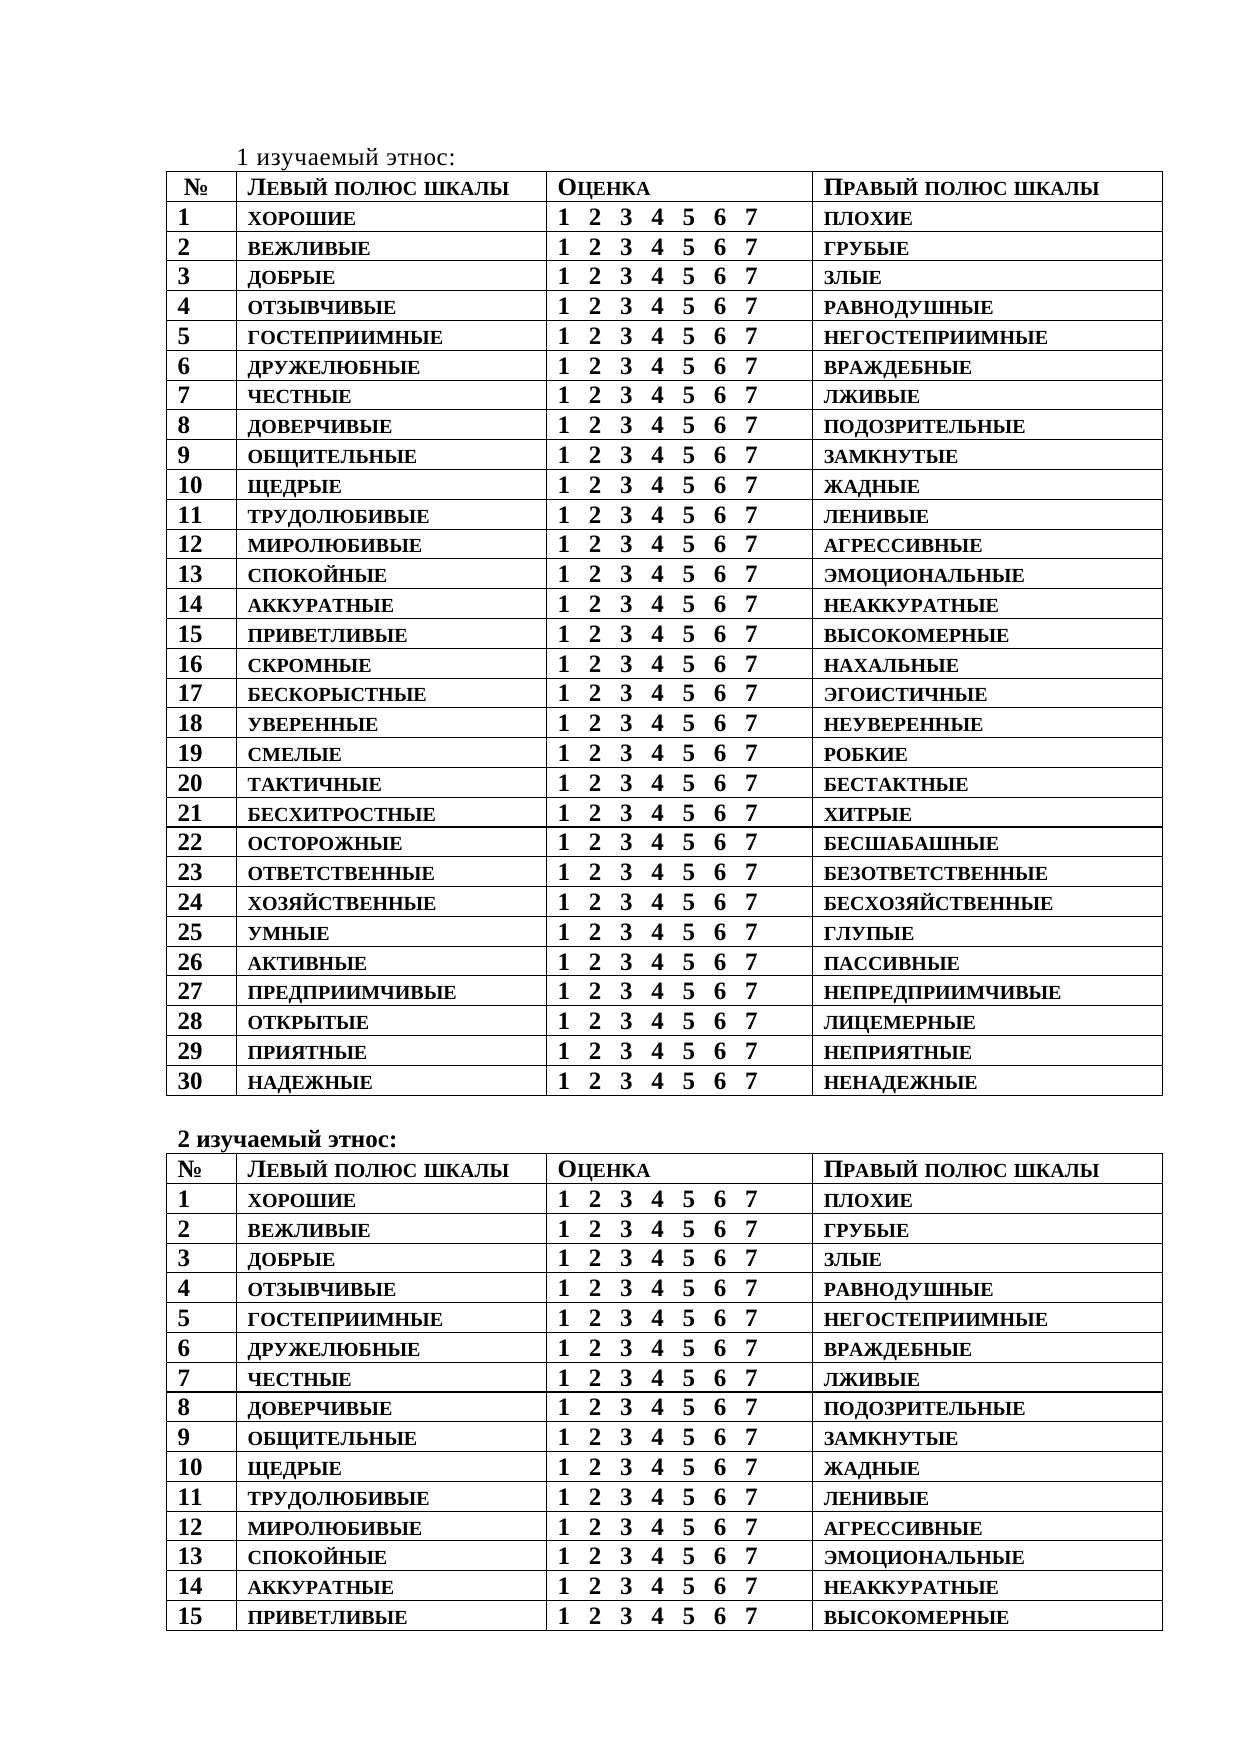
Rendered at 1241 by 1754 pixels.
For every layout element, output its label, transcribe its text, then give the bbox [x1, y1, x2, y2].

table_cell ленивые [813, 1482, 1162, 1511]
table_header Левый полюс шкалы [237, 172, 546, 201]
table_cell 3 [167, 261, 236, 290]
table_header Левый полюс шкалы [237, 1154, 546, 1183]
table_cell честные [237, 1363, 546, 1391]
table_cell 1 2 3 4 5 6 7 [547, 976, 812, 1005]
table_cell уверенные [237, 708, 546, 737]
table_cell 1 2 3 4 5 6 7 [547, 649, 812, 677]
table_cell 11 [167, 500, 236, 528]
table_cell гостеприимные [237, 321, 546, 350]
table_cell 20 [167, 768, 236, 797]
table_cell 13 [167, 1541, 236, 1570]
table_cell нахальные [813, 649, 1162, 677]
table_cell щедрые [237, 1452, 546, 1481]
table_cell 1 2 3 4 5 6 7 [547, 351, 812, 379]
table_cell 13 [167, 559, 236, 588]
table_cell 1 2 3 4 5 6 7 [547, 1571, 812, 1600]
table_header № [167, 172, 236, 201]
table_cell агрессивные [813, 1512, 1162, 1540]
table_cell 1 2 3 4 5 6 7 [547, 1422, 812, 1451]
table_cell хорошие [237, 1184, 546, 1213]
table_cell 25 [167, 917, 236, 946]
table_cell эмоциональные [813, 1541, 1162, 1570]
table_cell хорошие [237, 202, 546, 231]
table_cell приветливые [237, 1601, 546, 1630]
table_cell честные [237, 381, 546, 409]
table_cell 9 [167, 440, 236, 469]
table_cell 26 [167, 947, 236, 975]
table_cell лживые [813, 381, 1162, 409]
table_cell эмоциональные [813, 559, 1162, 588]
table_cell 1 2 3 4 5 6 7 [547, 1184, 812, 1213]
subtitle 1 изучаемый этнос: [177, 142, 1152, 171]
table_cell 1 2 3 4 5 6 7 [547, 291, 812, 320]
table_cell предприимчивые [237, 976, 546, 1005]
table_cell 1 2 3 4 5 6 7 [547, 232, 812, 260]
table_cell 8 [167, 1393, 236, 1421]
table_header Правый полюс шкалы [813, 172, 1162, 201]
table_cell 1 2 3 4 5 6 7 [547, 1363, 812, 1391]
table_cell трудолюбивые [237, 1482, 546, 1511]
table_cell 9 [167, 1422, 236, 1451]
table_cell 4 [167, 1273, 236, 1302]
table_cell эгоистичные [813, 679, 1162, 707]
table_cell 1 2 3 4 5 6 7 [547, 738, 812, 767]
table_cell 1 2 3 4 5 6 7 [547, 1512, 812, 1540]
table_cell 1 [167, 202, 236, 231]
table_cell 1 2 3 4 5 6 7 [547, 1601, 812, 1630]
table_cell 7 [167, 1363, 236, 1391]
table_cell равнодушные [813, 1273, 1162, 1302]
table_cell негостеприимные [813, 321, 1162, 350]
table_cell 15 [167, 619, 236, 648]
table_cell 1 2 3 4 5 6 7 [547, 202, 812, 231]
table_cell 5 [167, 321, 236, 350]
table_cell злые [813, 261, 1162, 290]
table_cell подозрительные [813, 410, 1162, 439]
table_cell 22 [167, 828, 236, 856]
table_cell 5 [167, 1303, 236, 1332]
table_cell 14 [167, 589, 236, 618]
table_cell спокойные [237, 559, 546, 588]
table_cell 1 2 3 4 5 6 7 [547, 947, 812, 975]
table_cell 2 [167, 232, 236, 260]
table_cell хитрые [813, 798, 1162, 826]
table_cell неуверенные [813, 708, 1162, 737]
table_cell 1 2 3 4 5 6 7 [547, 857, 812, 886]
table_cell 12 [167, 1512, 236, 1540]
table_cell 1 2 3 4 5 6 7 [547, 798, 812, 826]
table_cell 1 2 3 4 5 6 7 [547, 1541, 812, 1570]
table_cell грубые [813, 232, 1162, 260]
table_cell осторожные [237, 828, 546, 856]
table_cell жадные [813, 1452, 1162, 1481]
table_cell 28 [167, 1006, 236, 1035]
table_cell общительные [237, 440, 546, 469]
table_cell добрые [237, 1244, 546, 1272]
table_cell 1 2 3 4 5 6 7 [547, 1482, 812, 1511]
table_cell подозрительные [813, 1393, 1162, 1421]
table_cell 16 [167, 649, 236, 677]
table_cell вежливые [237, 1214, 546, 1242]
table_cell бесхитростные [237, 798, 546, 826]
table_cell 1 2 3 4 5 6 7 [547, 381, 812, 409]
table_cell враждебные [813, 351, 1162, 379]
table_cell приятные [237, 1036, 546, 1065]
table_cell 1 2 3 4 5 6 7 [547, 440, 812, 469]
table_cell пассивные [813, 947, 1162, 975]
table_cell трудолюбивые [237, 500, 546, 528]
table_cell умные [237, 917, 546, 946]
table_cell 4 [167, 291, 236, 320]
table_cell враждебные [813, 1333, 1162, 1362]
table_cell замкнутые [813, 440, 1162, 469]
table_cell 1 2 3 4 5 6 7 [547, 589, 812, 618]
table_cell плохие [813, 202, 1162, 231]
table_cell 1 2 3 4 5 6 7 [547, 828, 812, 856]
table_cell 7 [167, 381, 236, 409]
table_cell высокомерные [813, 619, 1162, 648]
table_cell 1 2 3 4 5 6 7 [547, 500, 812, 528]
table_cell равнодушные [813, 291, 1162, 320]
table_cell бескорыстные [237, 679, 546, 707]
table_cell 29 [167, 1036, 236, 1065]
table_cell 1 2 3 4 5 6 7 [547, 470, 812, 499]
table_cell 1 2 3 4 5 6 7 [547, 1393, 812, 1421]
table_cell ответственные [237, 857, 546, 886]
table_cell аккуратные [237, 1571, 546, 1600]
table_cell неаккуратные [813, 589, 1162, 618]
table_cell 10 [167, 470, 236, 499]
table_cell непредприимчивые [813, 976, 1162, 1005]
table_cell дружелюбные [237, 351, 546, 379]
table_cell дружелюбные [237, 1333, 546, 1362]
table_cell щедрые [237, 470, 546, 499]
table_cell 1 2 3 4 5 6 7 [547, 619, 812, 648]
table_cell 18 [167, 708, 236, 737]
table_cell 8 [167, 410, 236, 439]
table_cell жадные [813, 470, 1162, 499]
table_cell гостеприимные [237, 1303, 546, 1332]
table_cell активные [237, 947, 546, 975]
table_cell 12 [167, 530, 236, 558]
table_cell агрессивные [813, 530, 1162, 558]
table_cell грубые [813, 1214, 1162, 1242]
table_cell 1 2 3 4 5 6 7 [547, 1214, 812, 1242]
table_cell 1 2 3 4 5 6 7 [547, 530, 812, 558]
table_cell 1 2 3 4 5 6 7 [547, 1273, 812, 1302]
table_cell 1 2 3 4 5 6 7 [547, 1036, 812, 1065]
table_cell миролюбивые [237, 530, 546, 558]
table_cell глупые [813, 917, 1162, 946]
table_cell ленивые [813, 500, 1162, 528]
table_cell 10 [167, 1452, 236, 1481]
table_cell высокомерные [813, 1601, 1162, 1630]
table_cell 27 [167, 976, 236, 1005]
table_cell доверчивые [237, 1393, 546, 1421]
table_cell 1 2 3 4 5 6 7 [547, 917, 812, 946]
table_cell 1 2 3 4 5 6 7 [547, 261, 812, 290]
table_cell 15 [167, 1601, 236, 1630]
table_cell лживые [813, 1363, 1162, 1391]
table_cell бестактные [813, 768, 1162, 797]
table_cell 14 [167, 1571, 236, 1600]
table_cell спокойные [237, 1541, 546, 1570]
table_cell 1 2 3 4 5 6 7 [547, 1452, 812, 1481]
table_cell 24 [167, 887, 236, 916]
table_cell неприятные [813, 1036, 1162, 1065]
table_cell добрые [237, 261, 546, 290]
table_cell отзывчивые [237, 291, 546, 320]
table_cell 11 [167, 1482, 236, 1511]
table_cell 1 2 3 4 5 6 7 [547, 708, 812, 737]
table_cell злые [813, 1244, 1162, 1272]
table_cell тактичные [237, 768, 546, 797]
table_cell доверчивые [237, 410, 546, 439]
table_cell бесхозяйственные [813, 887, 1162, 916]
table_cell 1 2 3 4 5 6 7 [547, 321, 812, 350]
table_cell 17 [167, 679, 236, 707]
table_cell общительные [237, 1422, 546, 1451]
table_cell ненадежные [813, 1066, 1162, 1094]
table_cell смелые [237, 738, 546, 767]
table_cell открытые [237, 1006, 546, 1035]
table_cell аккуратные [237, 589, 546, 618]
table_cell приветливые [237, 619, 546, 648]
table_cell 1 2 3 4 5 6 7 [547, 679, 812, 707]
table_cell 21 [167, 798, 236, 826]
table_header № [167, 1154, 236, 1183]
table_cell вежливые [237, 232, 546, 260]
table_cell 6 [167, 351, 236, 379]
table_cell 23 [167, 857, 236, 886]
table_header Правый полюс шкалы [813, 1154, 1162, 1183]
table_cell отзывчивые [237, 1273, 546, 1302]
table_cell 1 2 3 4 5 6 7 [547, 410, 812, 439]
table_cell 1 2 3 4 5 6 7 [547, 1244, 812, 1272]
table_cell 1 2 3 4 5 6 7 [547, 1006, 812, 1035]
table_cell 2 [167, 1214, 236, 1242]
table_cell бесшабашные [813, 828, 1162, 856]
table_cell 1 2 3 4 5 6 7 [547, 1066, 812, 1094]
table_header Оценка [547, 172, 812, 201]
table_header Оценка [547, 1154, 812, 1183]
table_cell негостеприимные [813, 1303, 1162, 1332]
table_cell замкнутые [813, 1422, 1162, 1451]
table_cell 3 [167, 1244, 236, 1272]
table_cell миролюбивые [237, 1512, 546, 1540]
table_cell 30 [167, 1066, 236, 1094]
table_cell скромные [237, 649, 546, 677]
table_cell 1 2 3 4 5 6 7 [547, 887, 812, 916]
table_cell 19 [167, 738, 236, 767]
table_cell 1 2 3 4 5 6 7 [547, 1333, 812, 1362]
table_cell лицемерные [813, 1006, 1162, 1035]
table_cell 1 2 3 4 5 6 7 [547, 559, 812, 588]
table_cell неаккуратные [813, 1571, 1162, 1600]
table_cell плохие [813, 1184, 1162, 1213]
table_cell 1 2 3 4 5 6 7 [547, 1303, 812, 1332]
table_cell безответственные [813, 857, 1162, 886]
table_cell хозяйственные [237, 887, 546, 916]
table_cell робкие [813, 738, 1162, 767]
table_cell 1 [167, 1184, 236, 1213]
table_cell 6 [167, 1333, 236, 1362]
text 2 изучаемый этнос: [177, 1124, 1137, 1153]
table_cell надежные [237, 1066, 546, 1094]
table_cell 1 2 3 4 5 6 7 [547, 768, 812, 797]
